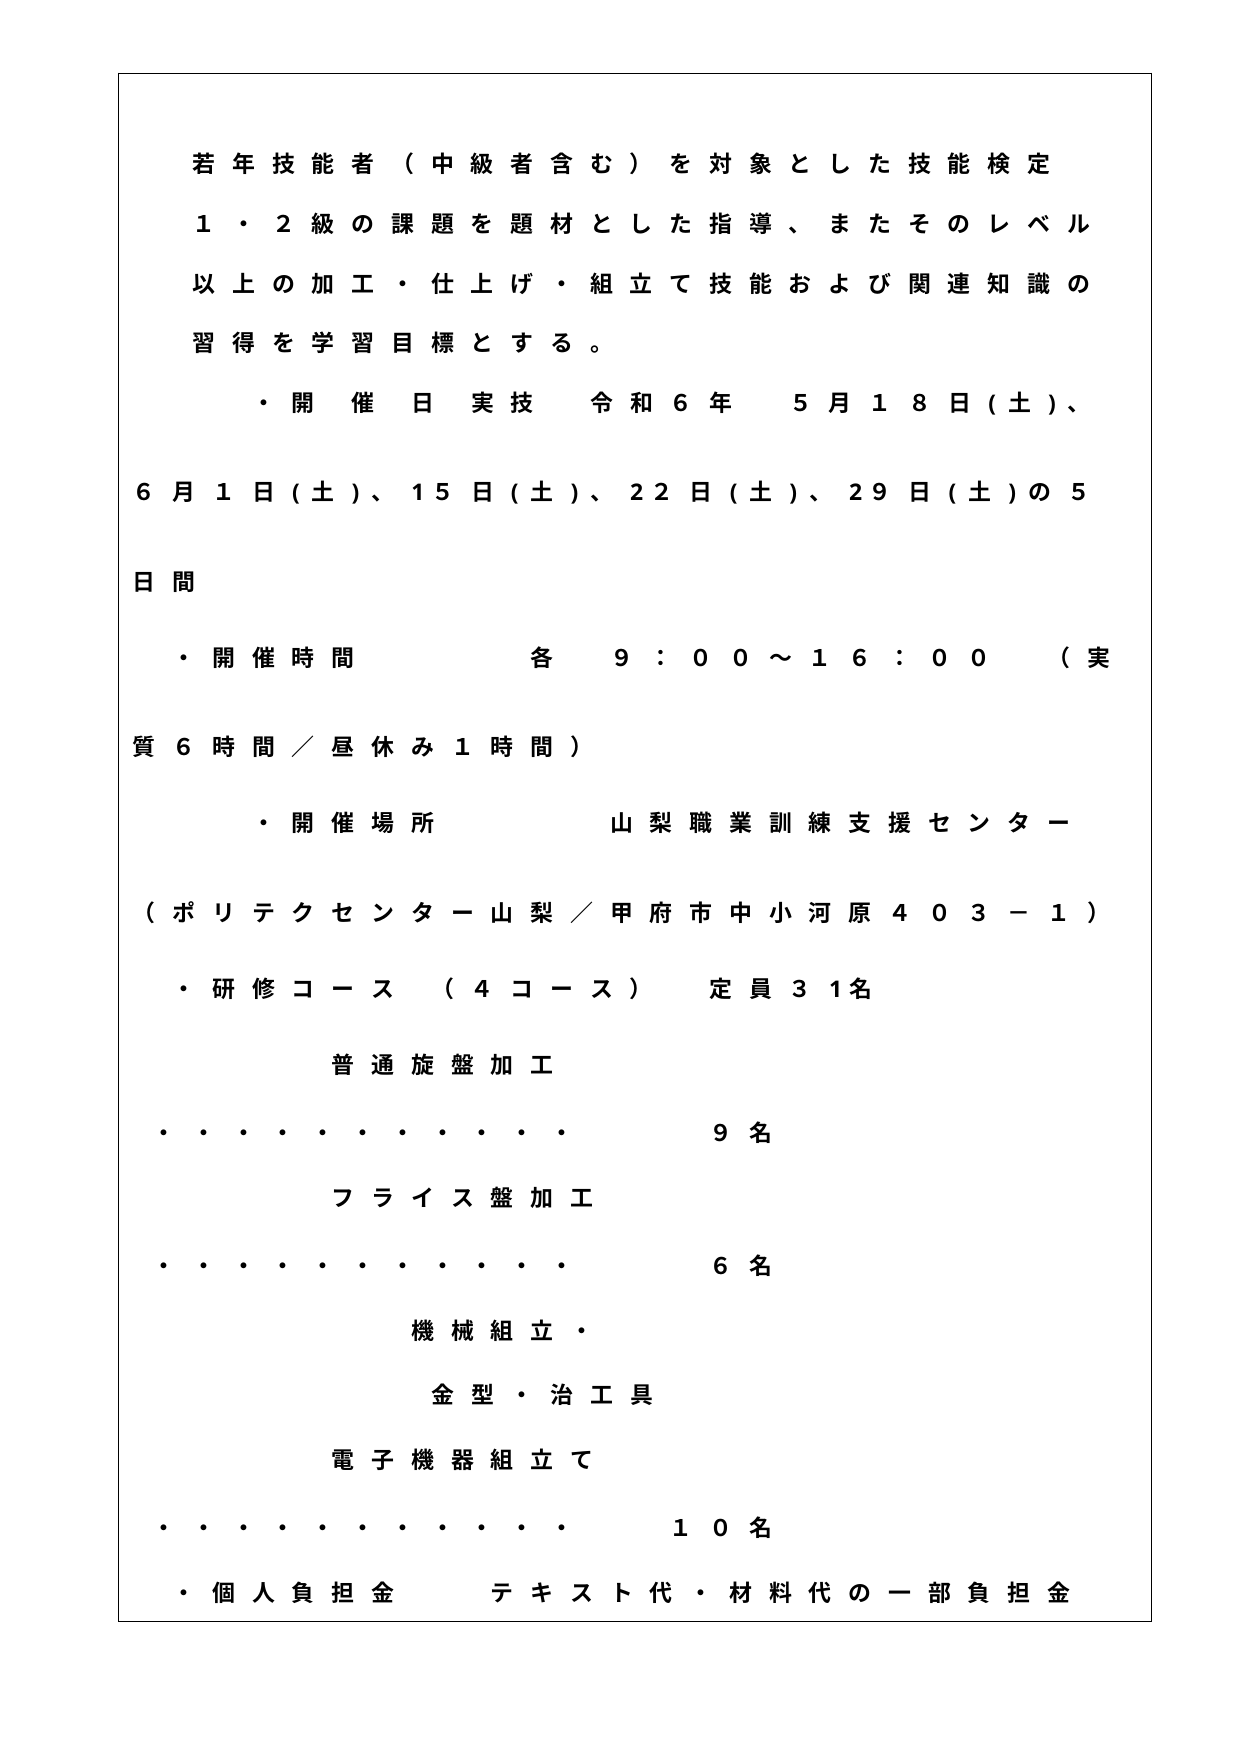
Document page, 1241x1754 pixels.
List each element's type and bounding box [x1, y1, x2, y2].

table_header [119, 74, 1151, 1621]
